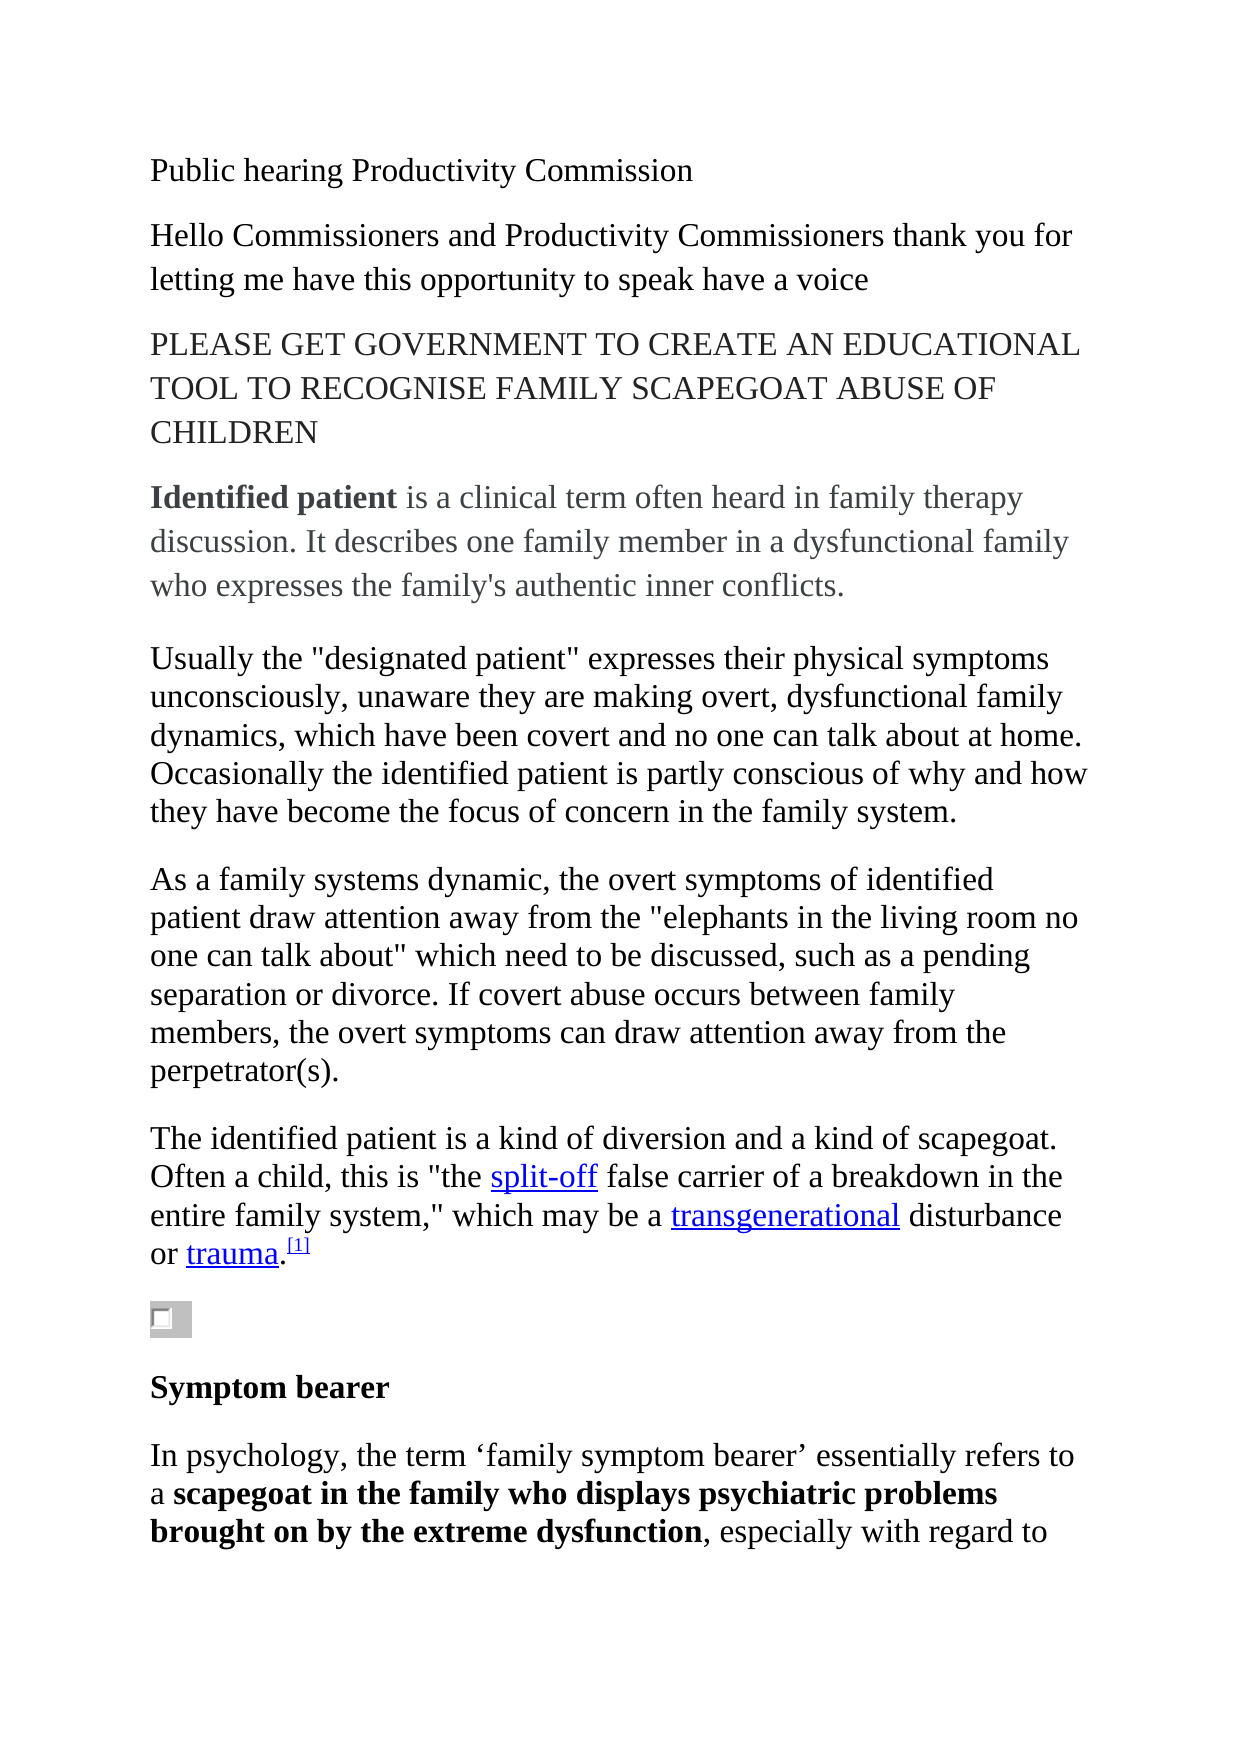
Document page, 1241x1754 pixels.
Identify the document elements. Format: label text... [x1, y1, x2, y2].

text Symptom bearer [150, 1367, 1090, 1406]
text As a family systems dynamic, the overt symptoms of identified patient draw attention away from the "elephants in the living room no one can talk about" which need to be discussed, such as a pending separation or divorce. If covert abuse occurs between family members, the overt symptoms can draw attention away from the perpetrator(s). [150, 859, 1090, 1089]
text Public hearing Productivity Commission [150, 150, 1090, 188]
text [150, 1435, 1090, 1550]
text Identified patient is a clinical term often heard in family therapy discussion. It describes one family member in a dysfunctional family who expresses the family's authentic inner conflicts. [150, 477, 1090, 603]
text PLEASE GET GOVERNMENT TO CREATE AN EDUCATIONAL TOOL TO RECOGNISE FAMILY SCAPEGOAT ABUSE OF CHILDREN [150, 324, 1090, 450]
text The identified patient is a kind of diversion and a kind of scapegoat. Often a child, this is "the split-off false carrier of a breakdown in the entire family system," which may be a transgenerational disturbance or trauma.[1] [150, 1118, 1090, 1272]
text Hello Commissioners and Productivity Commissioners thank you for letting me have this opportunity to speak have a voice [150, 215, 1090, 297]
text Usually the "designated patient" expresses their physical symptoms unconsciously, unaware they are making overt, dysfunctional family dynamics, which have been covert and no one can talk about at home. Occasionally the identified patient is partly conscious of why and how they have become the focus of concern in the family system. [150, 638, 1090, 830]
